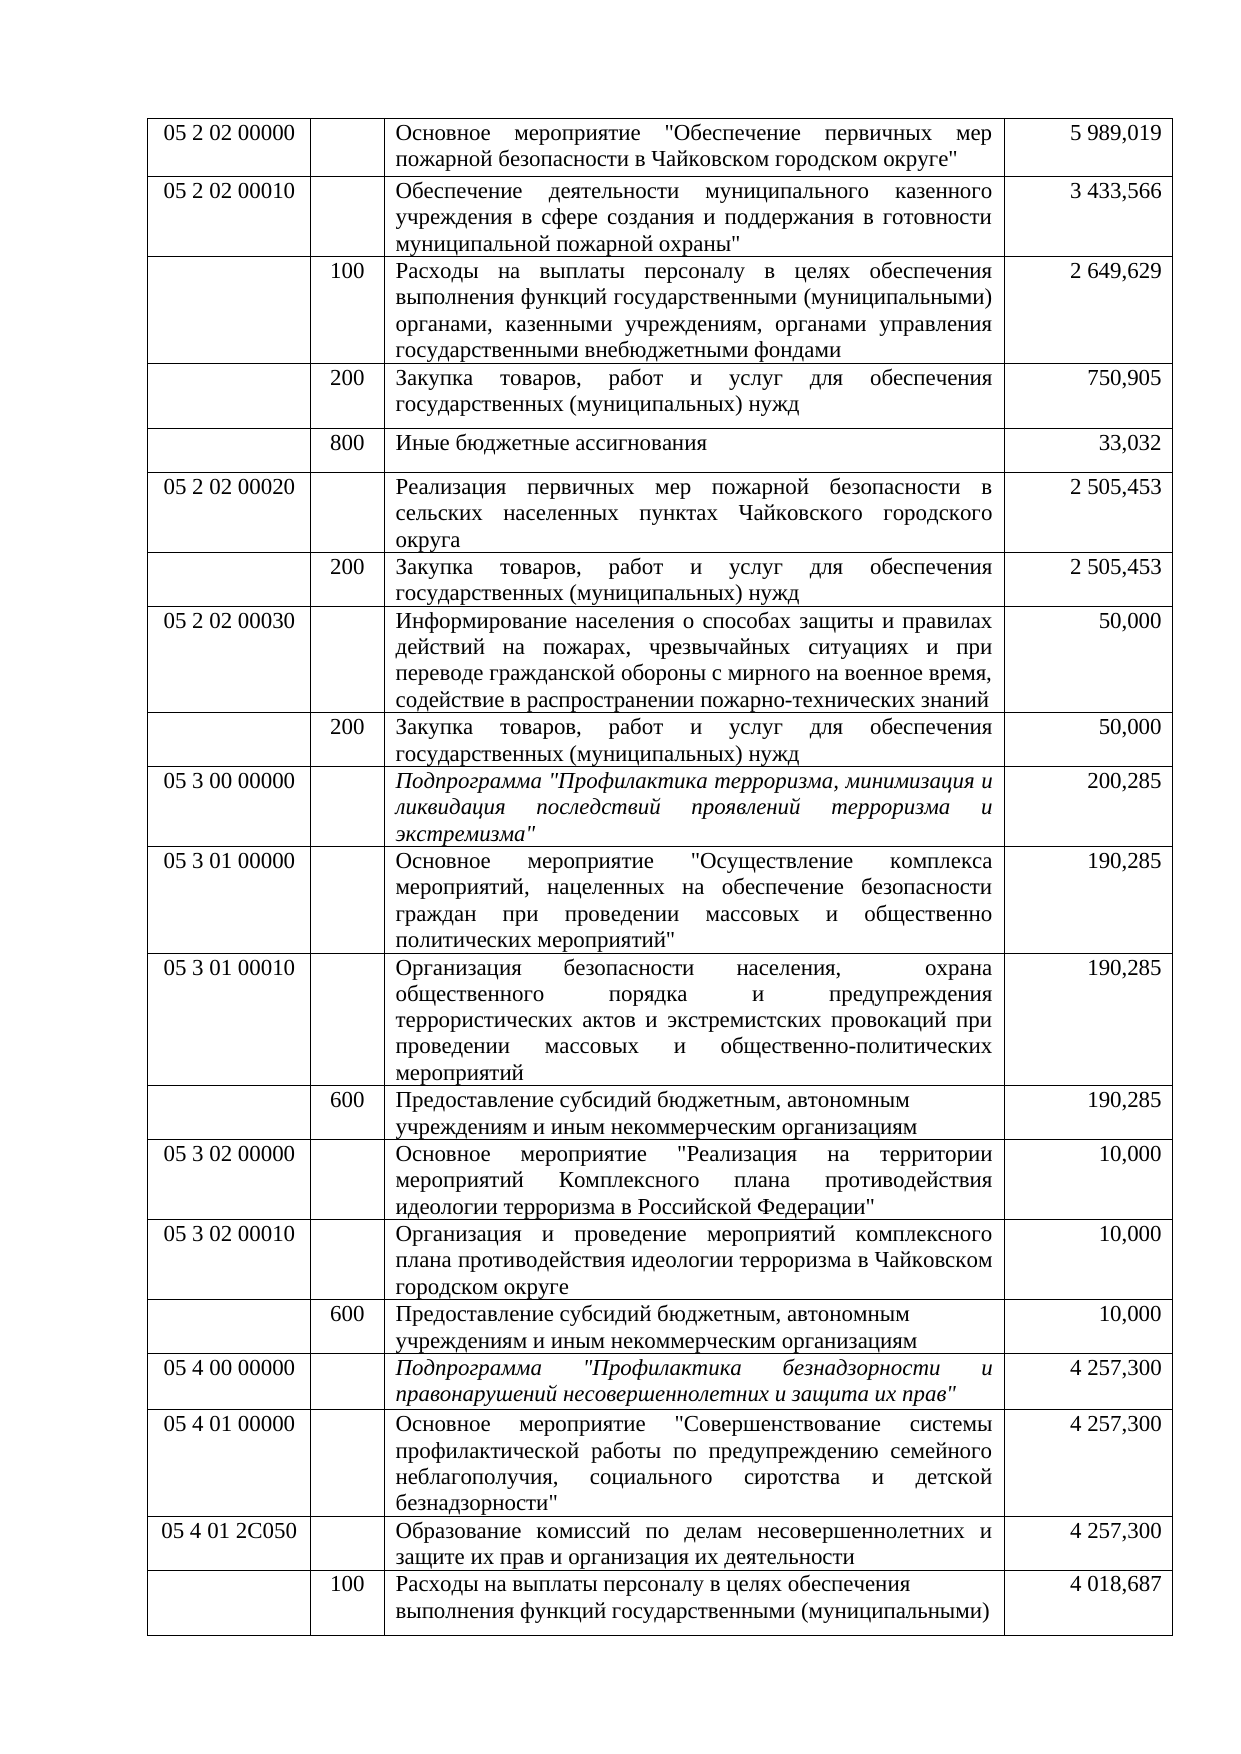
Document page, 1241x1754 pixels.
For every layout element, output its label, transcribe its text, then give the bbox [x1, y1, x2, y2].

table_cell 750,905 [1005, 364, 1172, 428]
table_cell Основное мероприятие "Реализация на территории мероприятий Комплексного плана противодействия идеологии терроризма в Российской Федерации" [385, 1140, 1004, 1219]
table_cell Предоставление субсидий бюджетным, автономным учреждениям и иным некоммерческим организациям [385, 1300, 1004, 1353]
table_cell [311, 1140, 384, 1219]
table_cell Закупка товаров, работ и услуг для обеспечения государственных (муниципальных) нужд [385, 364, 1004, 428]
table_cell [311, 954, 384, 1085]
table_cell [148, 713, 310, 766]
table_cell Информирование населения о способах защиты и правилах действий на пожарах, чрезвычайных ситуациях и при переводе гражданской обороны с мирного на военное время, содействие в распространении пожарно-технических знаний [385, 607, 1004, 712]
table_cell 10,000 [1005, 1140, 1172, 1219]
table_cell [311, 607, 384, 712]
table_cell Образование комиссий по делам несовершеннолетних и защите их прав и организация их деятельности [385, 1517, 1004, 1569]
table_cell 05 3 00 00000 [148, 767, 310, 846]
table_cell 200 [311, 553, 384, 606]
table_cell [311, 767, 384, 846]
table_cell Подпрограмма "Профилактика безнадзорности и правонарушений несовершеннолетних и защита их прав" [385, 1354, 1004, 1409]
table_cell 190,285 [1005, 1086, 1172, 1139]
table_cell 05 3 02 00000 [148, 1140, 310, 1219]
table_cell 05 2 02 00010 [148, 177, 310, 256]
table_cell 2 505,453 [1005, 553, 1172, 606]
table_cell 3 433,566 [1005, 177, 1172, 256]
table_cell 50,000 [1005, 713, 1172, 766]
table_cell Основное мероприятие "Совершенствование системы профилактической работы по предупреждению семейного неблагополучия, социального сиротства и детской безнадзорности" [385, 1410, 1004, 1516]
table_cell 10,000 [1005, 1220, 1172, 1299]
table_cell [311, 1410, 384, 1516]
table_cell 4 018,687 [1005, 1571, 1172, 1635]
table_cell [311, 1517, 384, 1569]
table_cell 100 [311, 1571, 384, 1635]
table_cell 200,285 [1005, 767, 1172, 846]
table_cell [311, 1354, 384, 1409]
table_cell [385, 1571, 1004, 1635]
table_cell Основное мероприятие "Обеспечение первичных мер пожарной безопасности в Чайковском городском округе" [385, 119, 1004, 176]
table_cell Иные бюджетные ассигнования [385, 429, 1004, 472]
table_cell 05 4 01 00000 [148, 1410, 310, 1516]
table_cell 05 2 02 00030 [148, 607, 310, 712]
table_cell [148, 1571, 310, 1635]
table_cell 800 [311, 429, 384, 472]
table_cell 600 [311, 1300, 384, 1353]
table_cell [311, 1220, 384, 1299]
table_cell [311, 847, 384, 952]
table_cell 33,032 [1005, 429, 1172, 472]
table_cell Предоставление субсидий бюджетным, автономным учреждениям и иным некоммерческим организациям [385, 1086, 1004, 1139]
table_cell [148, 1300, 310, 1353]
table_cell Реализация первичных мер пожарной безопасности в сельских населенных пунктах Чайковского городского округа [385, 473, 1004, 552]
table_cell 10,000 [1005, 1300, 1172, 1353]
table_cell 05 3 02 00010 [148, 1220, 310, 1299]
table_cell 2 649,629 [1005, 257, 1172, 362]
table_cell 05 2 02 00020 [148, 473, 310, 552]
table_cell 190,285 [1005, 954, 1172, 1085]
table_cell 5 989,019 [1005, 119, 1172, 176]
table_cell 05 4 00 00000 [148, 1354, 310, 1409]
table_cell 600 [311, 1086, 384, 1139]
table_cell Организация безопасности населения, охрана общественного порядка и предупреждения террористических актов и экстремистских провокаций при проведении массовых и общественно-политических мероприятий [385, 954, 1004, 1085]
table_cell Закупка товаров, работ и услуг для обеспечения государственных (муниципальных) нужд [385, 553, 1004, 606]
table_cell 200 [311, 364, 384, 428]
table_cell [148, 257, 310, 362]
table_cell 4 257,300 [1005, 1354, 1172, 1409]
table_cell Обеспечение деятельности муниципального казенного учреждения в сфере создания и поддержания в готовности муниципальной пожарной охраны" [385, 177, 1004, 256]
table_cell [311, 119, 384, 176]
table_cell [148, 364, 310, 428]
table_cell 50,000 [1005, 607, 1172, 712]
table_cell 4 257,300 [1005, 1517, 1172, 1569]
table_cell 4 257,300 [1005, 1410, 1172, 1516]
table_cell [148, 553, 310, 606]
table_cell 05 4 01 2C050 [148, 1517, 310, 1569]
table_cell Закупка товаров, работ и услуг для обеспечения государственных (муниципальных) нужд [385, 713, 1004, 766]
table_cell [311, 177, 384, 256]
table_cell [311, 473, 384, 552]
table_cell 05 2 02 00000 [148, 119, 310, 176]
table_cell Основное мероприятие "Осуществление комплекса мероприятий, нацеленных на обеспечение безопасности граждан при проведении массовых и общественно политических мероприятий" [385, 847, 1004, 952]
table_cell Организация и проведение мероприятий комплексного плана противодействия идеологии терроризма в Чайковском городском округе [385, 1220, 1004, 1299]
table_cell 2 505,453 [1005, 473, 1172, 552]
table_cell 05 3 01 00010 [148, 954, 310, 1085]
table_cell 200 [311, 713, 384, 766]
table_cell 190,285 [1005, 847, 1172, 952]
table_cell Подпрограмма "Профилактика терроризма, минимизация и ликвидация последствий проявлений терроризма и экстремизма" [385, 767, 1004, 846]
table_cell 05 3 01 00000 [148, 847, 310, 952]
table_cell [148, 429, 310, 472]
table_cell 100 [311, 257, 384, 362]
table_cell [148, 1086, 310, 1139]
